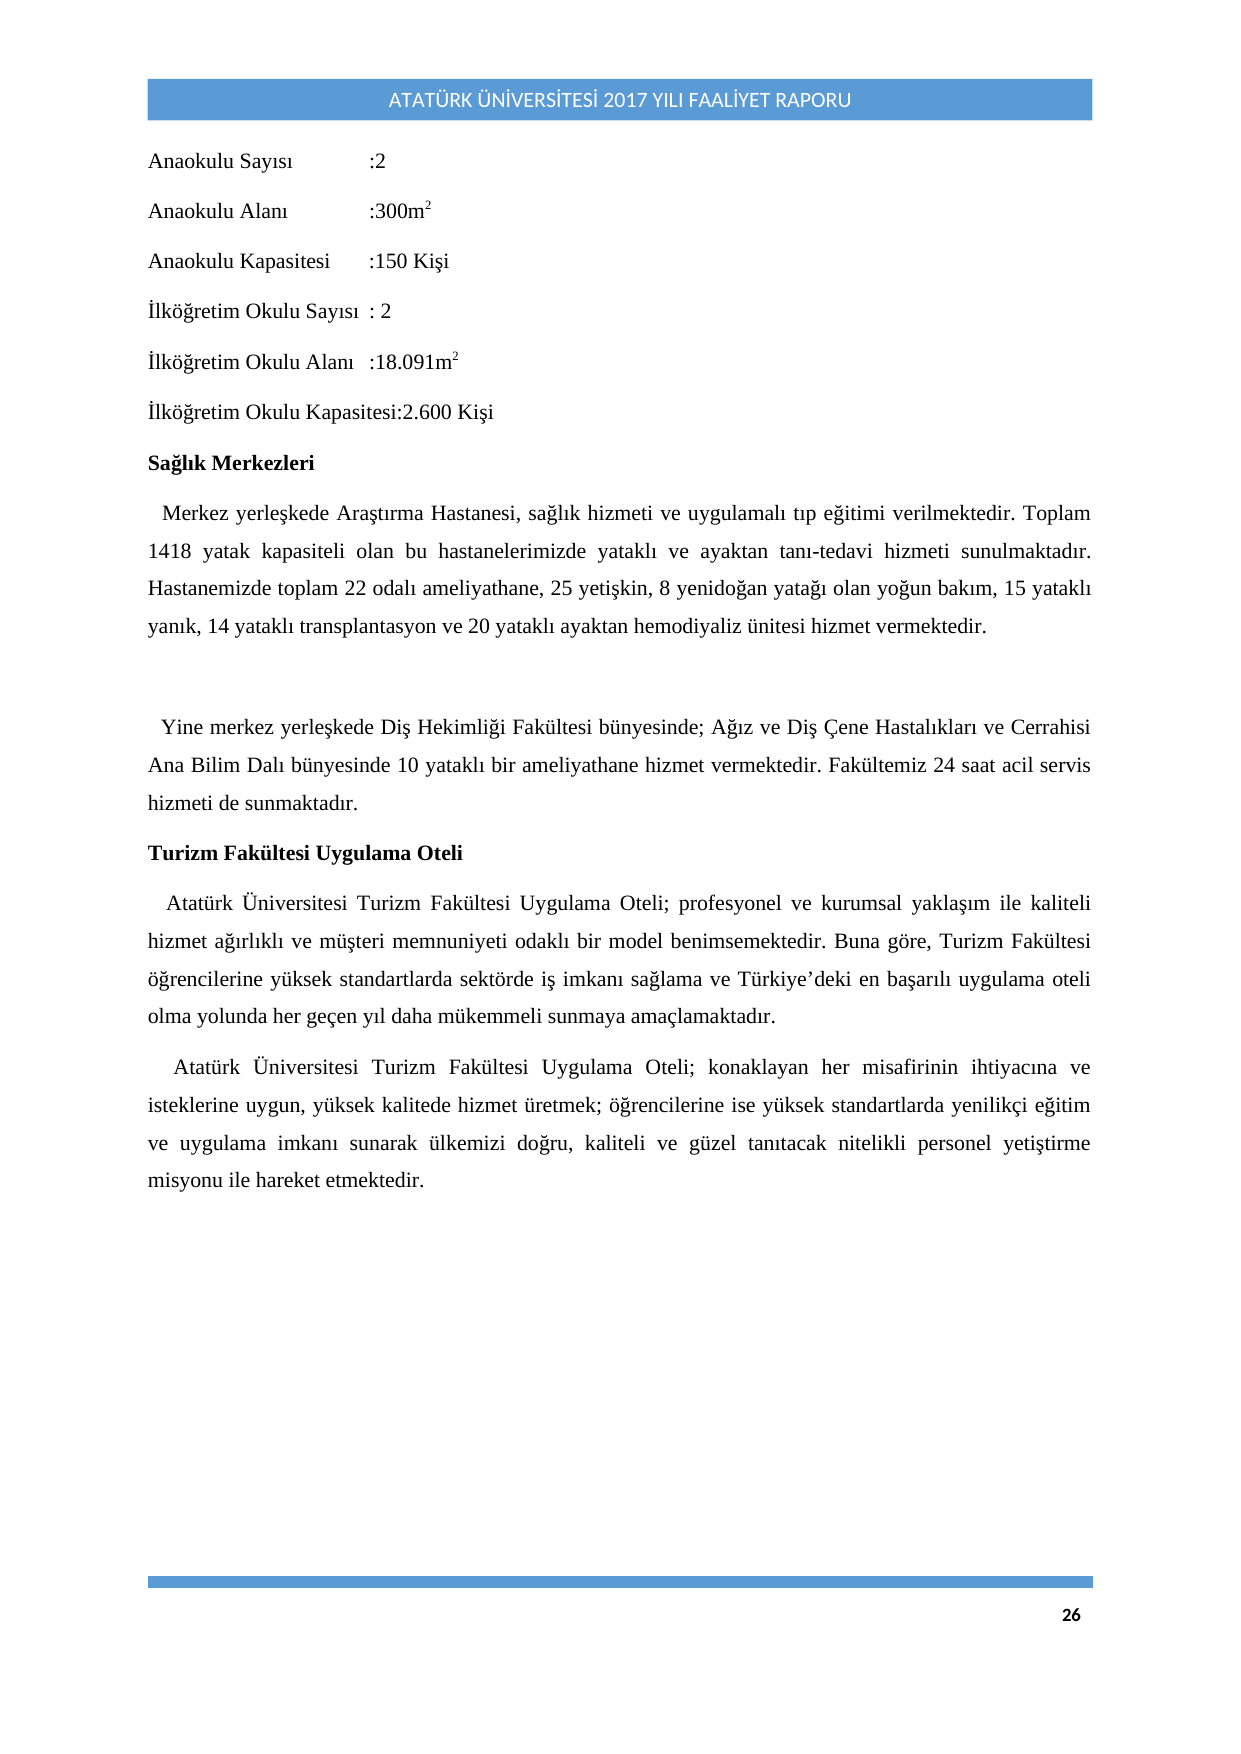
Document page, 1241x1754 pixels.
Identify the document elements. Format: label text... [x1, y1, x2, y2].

text İlköğretim Okulu Kapasitesi:2.600 Kişi [148, 399, 1093, 424]
text Yine merkez yerleşkede Diş Hekimliği Fakültesi bünyesinde; Ağız ve Diş Çene Hastalıkları ve Cerrahisi Ana Bilim Dalı bünyesinde 10 yataklı bir ameliyathane hizmet vermektedir. Fakültemiz 24 saat acil servis hizmeti de sunmaktadır. [148, 714, 1093, 815]
text Atatürk Üniversitesi Turizm Fakültesi Uygulama Oteli; konaklayan her misafirinin ihtiyacına ve isteklerine uygun, yüksek kalitede hizmet üretmek; öğrencilerine ise yüksek standartlarda yenilikçi eğitim ve uygulama imkanı sunarak ülkemizi doğru, kaliteli ve güzel tanıtacak nitelikli personel yetiştirme misyonu ile hareket etmektedir. [148, 1054, 1093, 1192]
text Turizm Fakültesi Uygulama Oteli [148, 840, 1093, 865]
text Anaokulu Sayısı :2 [148, 148, 1093, 173]
text Atatürk Üniversitesi Turizm Fakültesi Uygulama Oteli; profesyonel ve kurumsal yaklaşım ile kaliteli hizmet ağırlıklı ve müşteri memnuniyeti odaklı bir model benimsemektedir. Buna göre, Turizm Fakültesi öğrencilerine yüksek standartlarda sektörde iş imkanı sağlama ve Türkiye’deki en başarılı uygulama oteli olma yolunda her geçen yıl daha mükemmeli sunmaya amaçlamaktadır. [148, 890, 1093, 1029]
text Anaokulu Kapasitesi :150 Kişi [148, 248, 1093, 273]
text İlköğretim Okulu Sayısı : 2 [148, 298, 1093, 324]
text Anaokulu Alanı :300m2 [148, 198, 1093, 223]
text Merkez yerleşkede Araştırma Hastanesi, sağlık hizmeti ve uygulamalı tıp eğitimi verilmektedir. Toplam 1418 yatak kapasiteli olan bu hastanelerimizde yataklı ve ayaktan tanı-tedavi hizmeti sunulmaktadır. Hastanemizde toplam 22 odalı ameliyathane, 25 yetişkin, 8 yenidoğan yatağı olan yoğun bakım, 15 yataklı yanık, 14 yataklı transplantasyon ve 20 yataklı ayaktan hemodiyaliz ünitesi hizmet vermektedir. [148, 500, 1093, 638]
text İlköğretim Okulu Alanı :18.091m2 [148, 349, 1093, 374]
text Sağlık Merkezleri [148, 449, 1093, 475]
